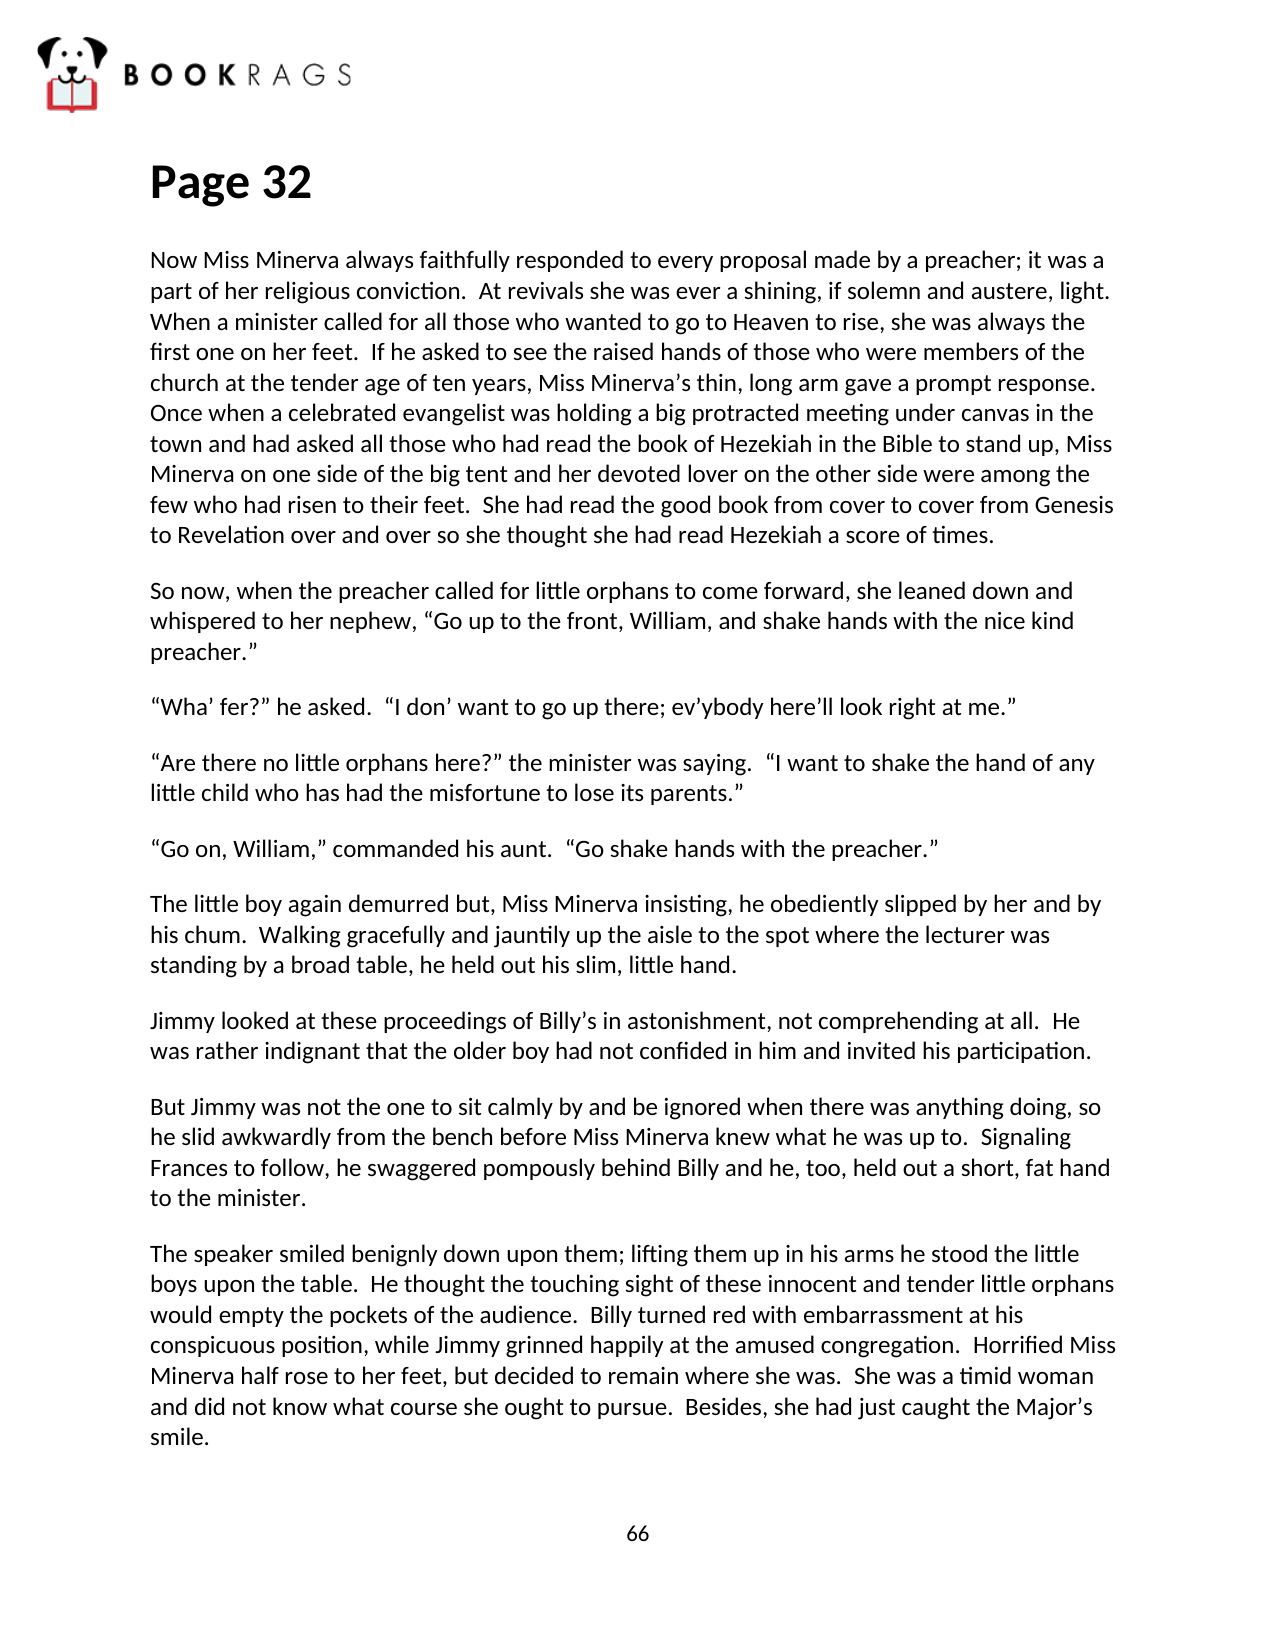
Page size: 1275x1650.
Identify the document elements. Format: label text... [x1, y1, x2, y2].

text But Jimmy was not the one to sit calmly by and be ignored when there was anything doing, so he slid awkwardly from the bench before Miss Minerva knew what he was up to. Signaling Frances to follow, he swaggered pompously behind Billy and he, too, held out a short, fat hand to the minister. [150, 1091, 1125, 1213]
text “Go on, William,” commanded his aunt. “Go shake hands with the preacher.” [150, 833, 1125, 863]
text The speaker smiled benignly down upon them; lifting them up in his arms he stood the little boys upon the table. He thought the touching sight of these innocent and tender little orphans would empty the pockets of the audience. Billy turned red with embarrassment at his conspicuous position, while Jimmy grinned happily at the amused congregation. Horrified Miss Minerva half rose to her feet, but decided to remain where she was. She was a timid woman and did not know what course she ought to pursue. Besides, she had just caught the Major’s smile. [150, 1238, 1125, 1452]
text Page 32 [150, 150, 1125, 211]
text Jimmy looked at these proceedings of Billy’s in astonishment, not comprehending at all. He was rather indignant that the older boy had not confided in him and invited his participation. [150, 1005, 1125, 1066]
text “Are there no little orphans here?” the minister was saying. “I want to shake the hand of any little child who has had the misfortune to lose its parents.” [150, 747, 1125, 808]
text So now, when the preacher called for little orphans to come forward, she leaned down and whispered to her nephew, “Go up to the front, William, and shake hands with the nice kind preacher.” [150, 575, 1125, 666]
text Now Miss Minerva always faithfully responded to every proposal made by a preacher; it was a part of her religious conviction. At revivals she was ever a shining, if solemn and austere, light. When a minister called for all those who wanted to go to Heaven to rise, she was always the first one on her feet. If he asked to see the raised hands of those who were members of the church at the tender age of ten years, Miss Minerva’s thin, long arm gave a prompt response. Once when a celebrated evangelist was holding a big protracted meeting under canvas in the town and had asked all those who had read the book of Hezekiah in the Bible to stand up, Miss Minerva on one side of the big tent and her devoted lover on the other side were among the few who had risen to their feet. She had read the good book from cover to cover from Genesis to Revelation over and over so she thought she had read Hezekiah a score of times. [150, 244, 1125, 550]
text “Wha’ fer?” he asked. “I don’ want to go up there; ev’ybody here’ll look right at me.” [150, 691, 1125, 722]
picture [37, 37, 351, 113]
text The little boy again demurred but, Miss Minerva insisting, he obediently slipped by her and by his chum. Walking gracefully and jauntily up the aisle to the spot where the lecturer was standing by a broad table, he held out his slim, little hand. [150, 888, 1125, 980]
